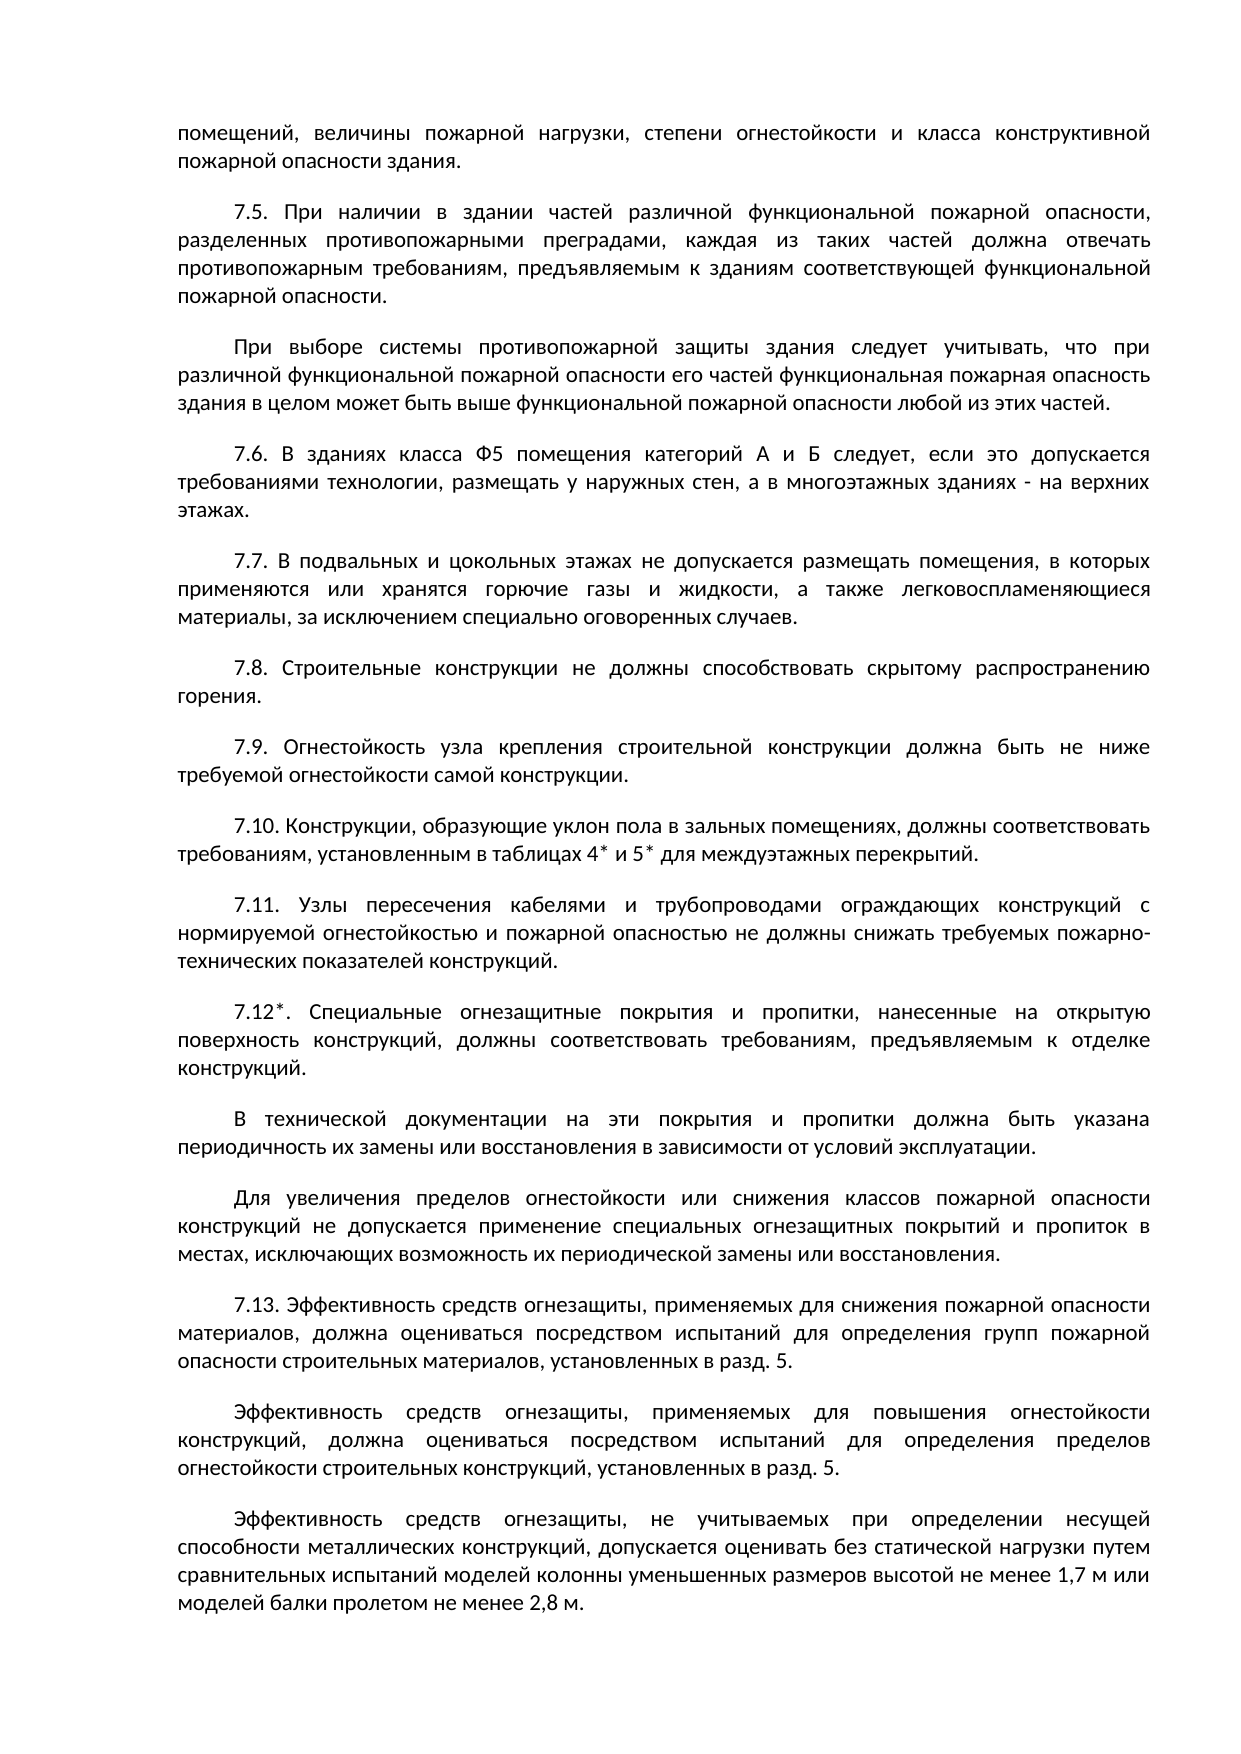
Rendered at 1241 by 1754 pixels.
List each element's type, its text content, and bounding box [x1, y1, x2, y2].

text 7.5. При наличии в здании частей различной функциональной пожарной опасности, разделенных противопожарными преградами, каждая из таких частей должна отвечать противопожарным требованиям, предъявляемым к зданиям соответствующей функциональной пожарной опасности. [177, 197, 1152, 309]
text 7.11. Узлы пересечения кабелями и трубопроводами ограждающих конструкций с нормируемой огнестойкостью и пожарной опасностью не должны снижать требуемых пожарно-технических показателей конструкций. [177, 890, 1152, 974]
text При выборе системы противопожарной защиты здания следует учитывать, что при различной функциональной пожарной опасности его частей функциональная пожарная опасность здания в целом может быть выше функциональной пожарной опасности любой из этих частей. [177, 332, 1152, 416]
text 7.12*. Специальные огнезащитные покрытия и пропитки, нанесенные на открытую поверхность конструкций, должны соответствовать требованиям, предъявляемым к отделке конструкций. [177, 997, 1152, 1081]
text В технической документации на эти покрытия и пропитки должна быть указана периодичность их замены или восстановления в зависимости от условий эксплуатации. [177, 1104, 1152, 1160]
text 7.10. Конструкции, образующие уклон пола в зальных помещениях, должны соответствовать требованиям, установленным в таблицах 4* и 5* для междуэтажных перекрытий. [177, 811, 1152, 867]
text 7.6. В зданиях класса Ф5 помещения категорий А и Б следует, если это допускается требованиями технологии, размещать у наружных стен, а в многоэтажных зданиях - на верхних этажах. [177, 439, 1152, 523]
text Эффективность средств огнезащиты, не учитываемых при определении несущей способности металлических конструкций, допускается оценивать без статической нагрузки путем сравнительных испытаний моделей колонны уменьшенных размеров высотой не менее 1,7 м или моделей балки пролетом не менее 2,8 м. [177, 1504, 1152, 1616]
text Эффективность средств огнезащиты, применяемых для повышения огнестойкости конструкций, должна оцениваться посредством испытаний для определения пределов огнестойкости строительных конструкций, установленных в разд. 5. [177, 1397, 1152, 1481]
text 7.7. В подвальных и цокольных этажах не допускается размещать помещения, в которых применяются или хранятся горючие газы и жидкости, а также легковоспламеняющиеся материалы, за исключением специально оговоренных случаев. [177, 546, 1152, 630]
text Для увеличения пределов огнестойкости или снижения классов пожарной опасности конструкций не допускается применение специальных огнезащитных покрытий и пропиток в местах, исключающих возможность их периодической замены или восстановления. [177, 1183, 1152, 1267]
text 7.9. Огнестойкость узла крепления строительной конструкции должна быть не ниже требуемой огнестойкости самой конструкции. [177, 732, 1152, 788]
text 7.8. Строительные конструкции не должны способствовать скрытому распространению горения. [177, 653, 1152, 709]
text 7.13. Эффективность средств огнезащиты, применяемых для снижения пожарной опасности материалов, должна оцениваться посредством испытаний для определения групп пожарной опасности строительных материалов, установленных в разд. 5. [177, 1290, 1152, 1374]
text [177, 118, 1152, 174]
